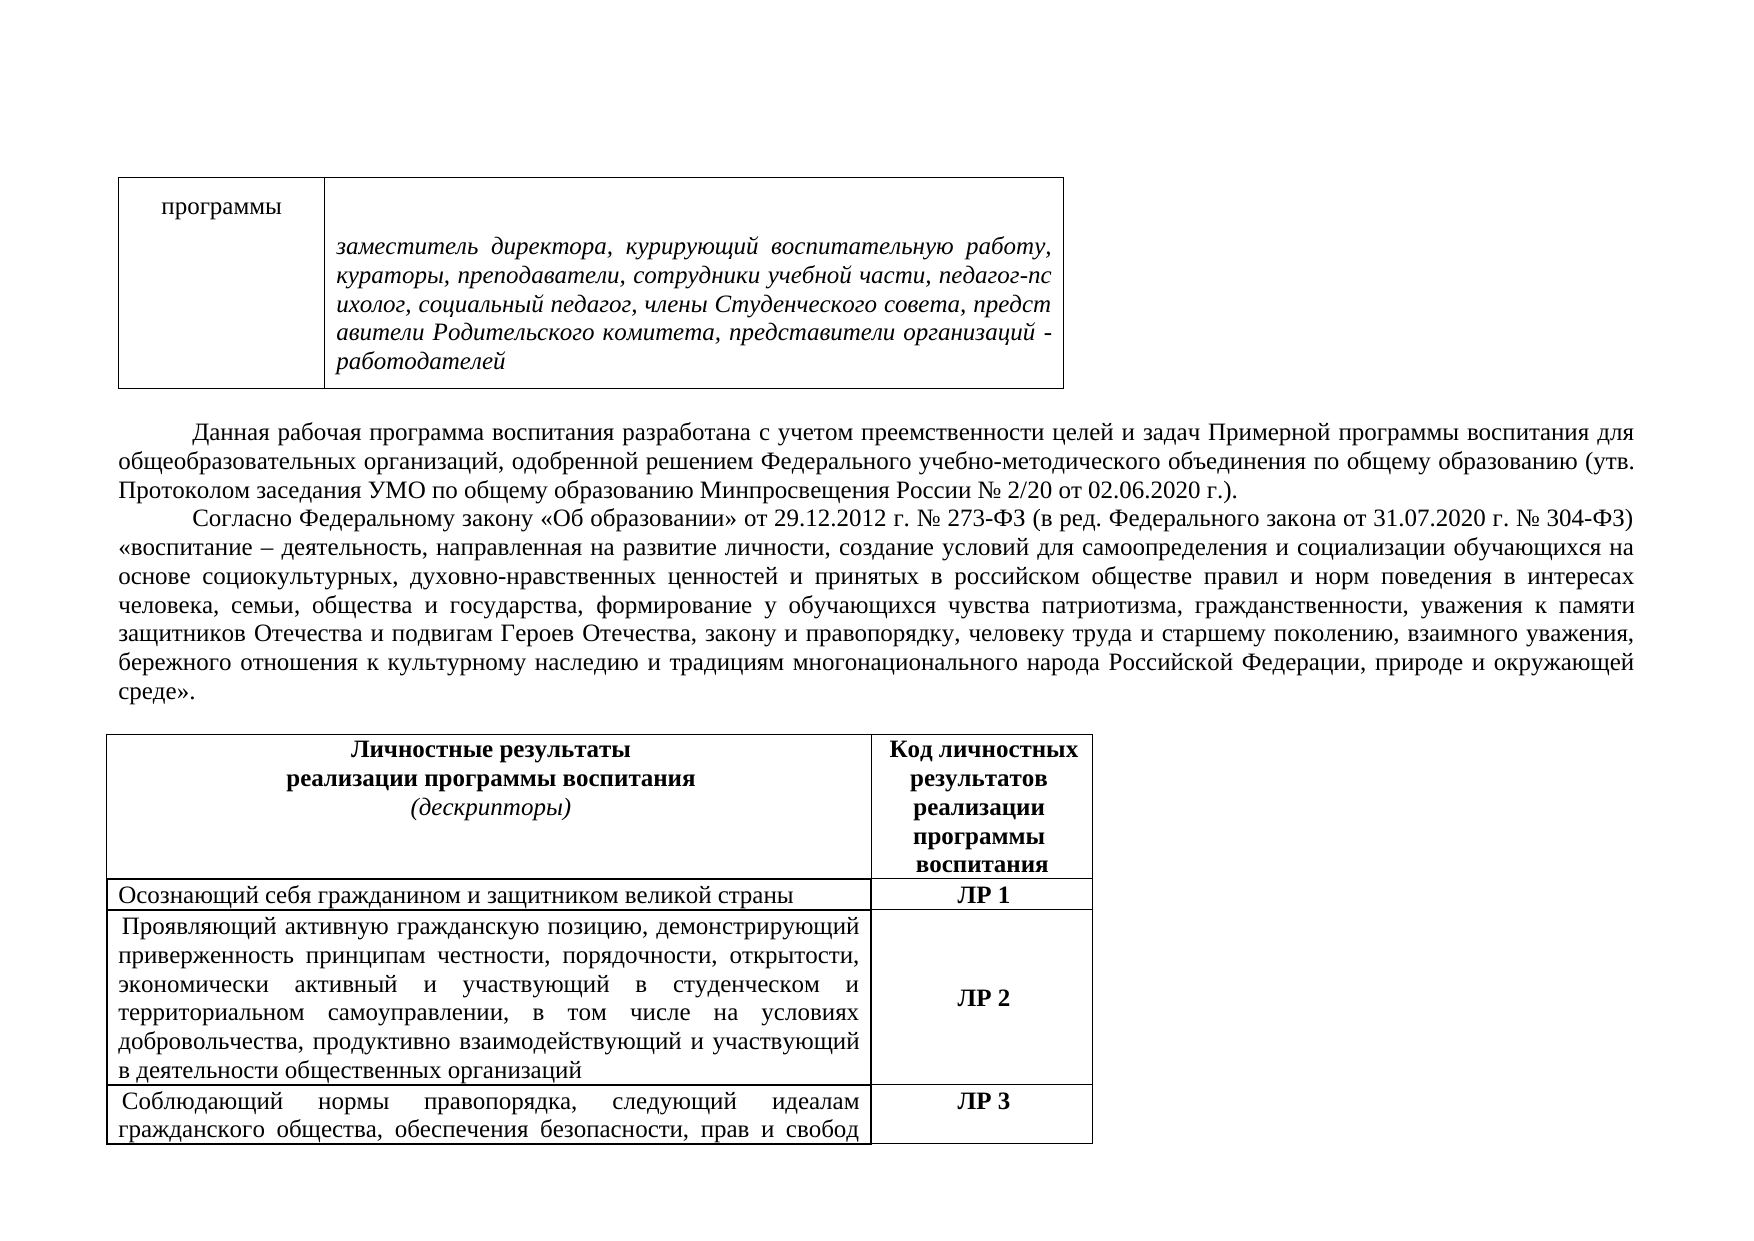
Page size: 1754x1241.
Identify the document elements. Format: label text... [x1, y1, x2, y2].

table_cell ЛР 3 [872, 1085, 1092, 1143]
table_header Личностные результаты реализации программы воспитания (дескрипторы) [107, 735, 871, 878]
table_cell Проявляющий активную гражданскую позицию, демонстрирующий приверженность принципам честности, порядочности, открытости, экономически активный и участвующий в студенческом и территориальном самоуправлении, в том числе на условиях добровольчества, продуктивно взаимодействующий и участвующий в деятельности общественных организаций [108, 911, 870, 1084]
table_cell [108, 1086, 870, 1143]
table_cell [325, 178, 1063, 387]
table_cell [119, 178, 324, 387]
table_cell ЛР 2 [872, 910, 1092, 1084]
table_cell ЛР 1 [872, 879, 1092, 909]
text Согласно Федеральному закону «Об образовании» от 29.12.2012 г. № 273-ФЗ (в ред. Федерального закона от 31.07.2020 г. № 304-ФЗ) «воспитание – деятельность, направленная на развитие личности, создание условий для самоопределения и социализации обучающихся на основе социокультурных, духовно-нравственных ценностей и принятых в российском обществе правил и норм поведения в интересах человека, семьи, общества и государства, формирование у обучающихся чувства патриотизма, гражданственности, уважения к памяти защитников Отечества и подвигам Героев Отечества, закону и правопорядку, человеку труда и старшему поколению, взаимного уважения, бережного отношения к культурному наследию и традициям многонационального народа Российской Федерации, природе и окружающей среде». [118, 503, 1636, 705]
table_header Код личностных результатов реализации программы воспитания [872, 735, 1092, 878]
table_cell Осознающий себя гражданином и защитником великой страны [108, 880, 870, 909]
text Данная рабочая программа воспитания разработана с учетом преемственности целей и задач Примерной программы воспитания для общеобразовательных организаций, одобренной решением Федерального учебно-методического объединения по общему образованию (утв. Протоколом заседания УМО по общему образованию Минпросвещения России № 2/20 от 02.06.2020 г.). [118, 417, 1636, 503]
